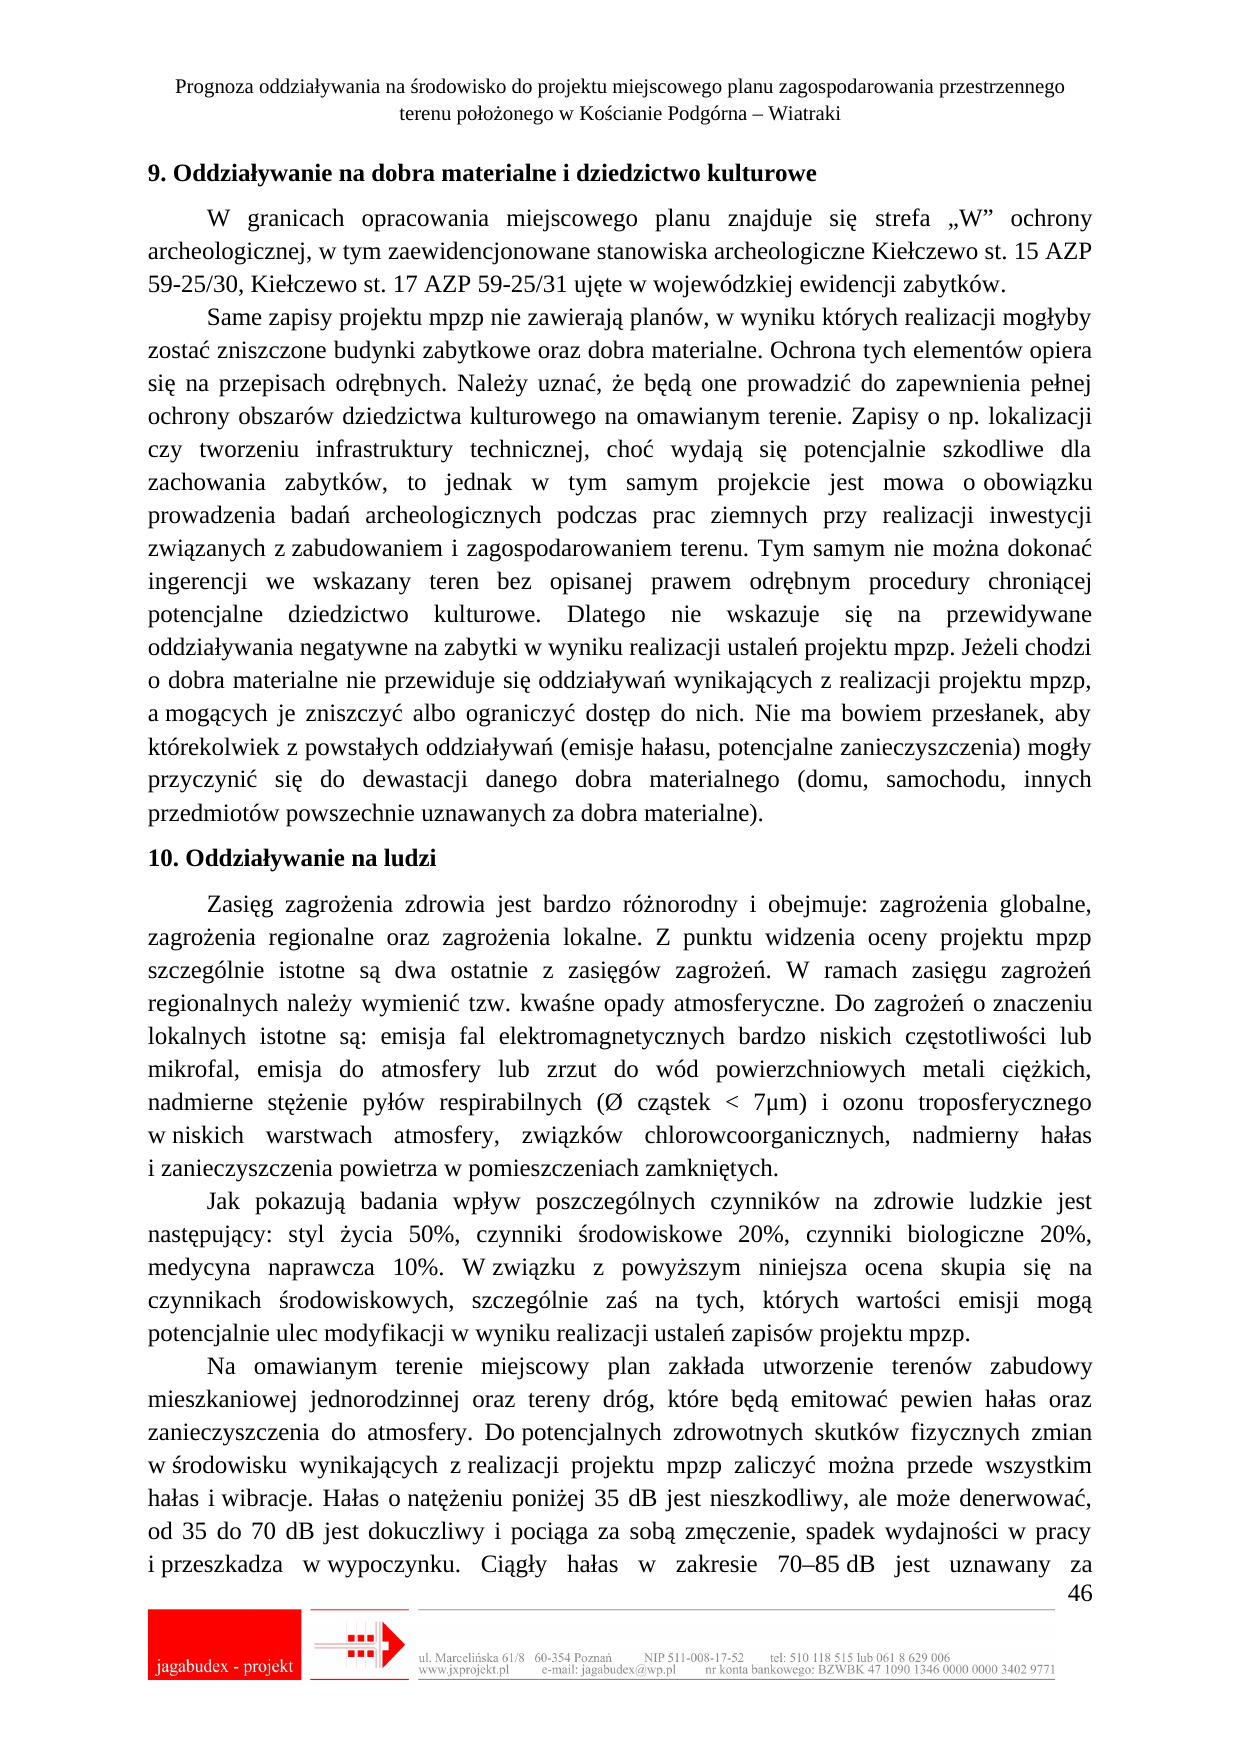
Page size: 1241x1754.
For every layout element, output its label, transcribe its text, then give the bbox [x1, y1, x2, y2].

text 9. Oddziaływanie na dobra materialne i dziedzictwo kulturowe [148, 158, 1093, 186]
text Zasięg zagrożenia zdrowia jest bardzo różnorodny i obejmuje: zagrożenia globalne, zagrożenia regionalne oraz zagrożenia lokalne. Z punktu widzenia oceny projektu mpzp szczególnie istotne są dwa ostatnie z zasięgów zagrożeń. W ramach zasięgu zagrożeń regionalnych należy wymienić tzw. kwaśne opady atmosferyczne. Do zagrożeń o znaczeniu lokalnych istotne są: emisja fal elektromagnetycznych bardzo niskich częstotliwości lub mikrofal, emisja do atmosfery lub zrzut do wód powierzchniowych metali ciężkich, nadmierne stężenie pyłów respirabilnych (Ø cząstek < 7μm) i ozonu troposferycznego w niskich warstwach atmosfery, związków chlorowcoorganicznych, nadmierny hałas i zanieczyszczenia powietrza w pomieszczeniach zamkniętych. [148, 889, 1093, 1182]
picture [147, 1606, 1056, 1681]
text 10. Oddziaływanie na ludzi [148, 843, 1093, 872]
text Same zapisy projektu mpzp nie zawierają planów, w wyniku których realizacji mogłyby zostać zniszczone budynki zabytkowe oraz dobra materialne. Ochrona tych elementów opiera się na przepisach odrębnych. Należy uznać, że będą one prowadzić do zapewnienia pełnej ochrony obszarów dziedzictwa kulturowego na omawianym terenie. Zapisy o np. lokalizacji czy tworzeniu infrastruktury technicznej, choć wydają się potencjalnie szkodliwe dla zachowania zabytków, to jednak w tym samym projekcie jest mowa o obowiązku prowadzenia badań archeologicznych podczas prac ziemnych przy realizacji inwestycji związanych z zabudowaniem i zagospodarowaniem terenu. Tym samym nie można dokonać ingerencji we wskazany teren bez opisanej prawem odrębnym procedury chroniącej potencjalne dziedzictwo kulturowe. Dlatego nie wskazuje się na przewidywane oddziaływania negatywne na zabytki w wyniku realizacji ustaleń projektu mpzp. Jeżeli chodzi o dobra materialne nie przewiduje się oddziaływań wynikających z realizacji projektu mpzp, a mogących je zniszczyć albo ograniczyć dostęp do nich. Nie ma bowiem przesłanek, aby którekolwiek z powstałych oddziaływań (emisje hałasu, potencjalne zanieczyszczenia) mogły przyczynić się do dewastacji danego dobra materialnego (domu, samochodu, innych przedmiotów powszechnie uznawanych za dobra materialne). [148, 302, 1093, 826]
text W granicach opracowania miejscowego planu znajduje się strefa „W” ochrony archeologicznej, w tym zaewidencjonowane stanowiska archeologiczne Kiełczewo st. 15 AZP 59-25/30, Kiełczewo st. 17 AZP 59-25/31 ujęte w wojewódzkiej ewidencji zabytków. [148, 203, 1093, 298]
text Jak pokazują badania wpływ poszczególnych czynników na zdrowie ludzkie jest następujący: styl życia 50%, czynniki środowiskowe 20%, czynniki biologiczne 20%, medycyna naprawcza 10%. W związku z powyższym niniejsza ocena skupia się na czynnikach środowiskowych, szczególnie zaś na tych, których wartości emisji mogą potencjalnie ulec modyfikacji w wyniku realizacji ustaleń zapisów projektu mpzp. [148, 1186, 1093, 1347]
